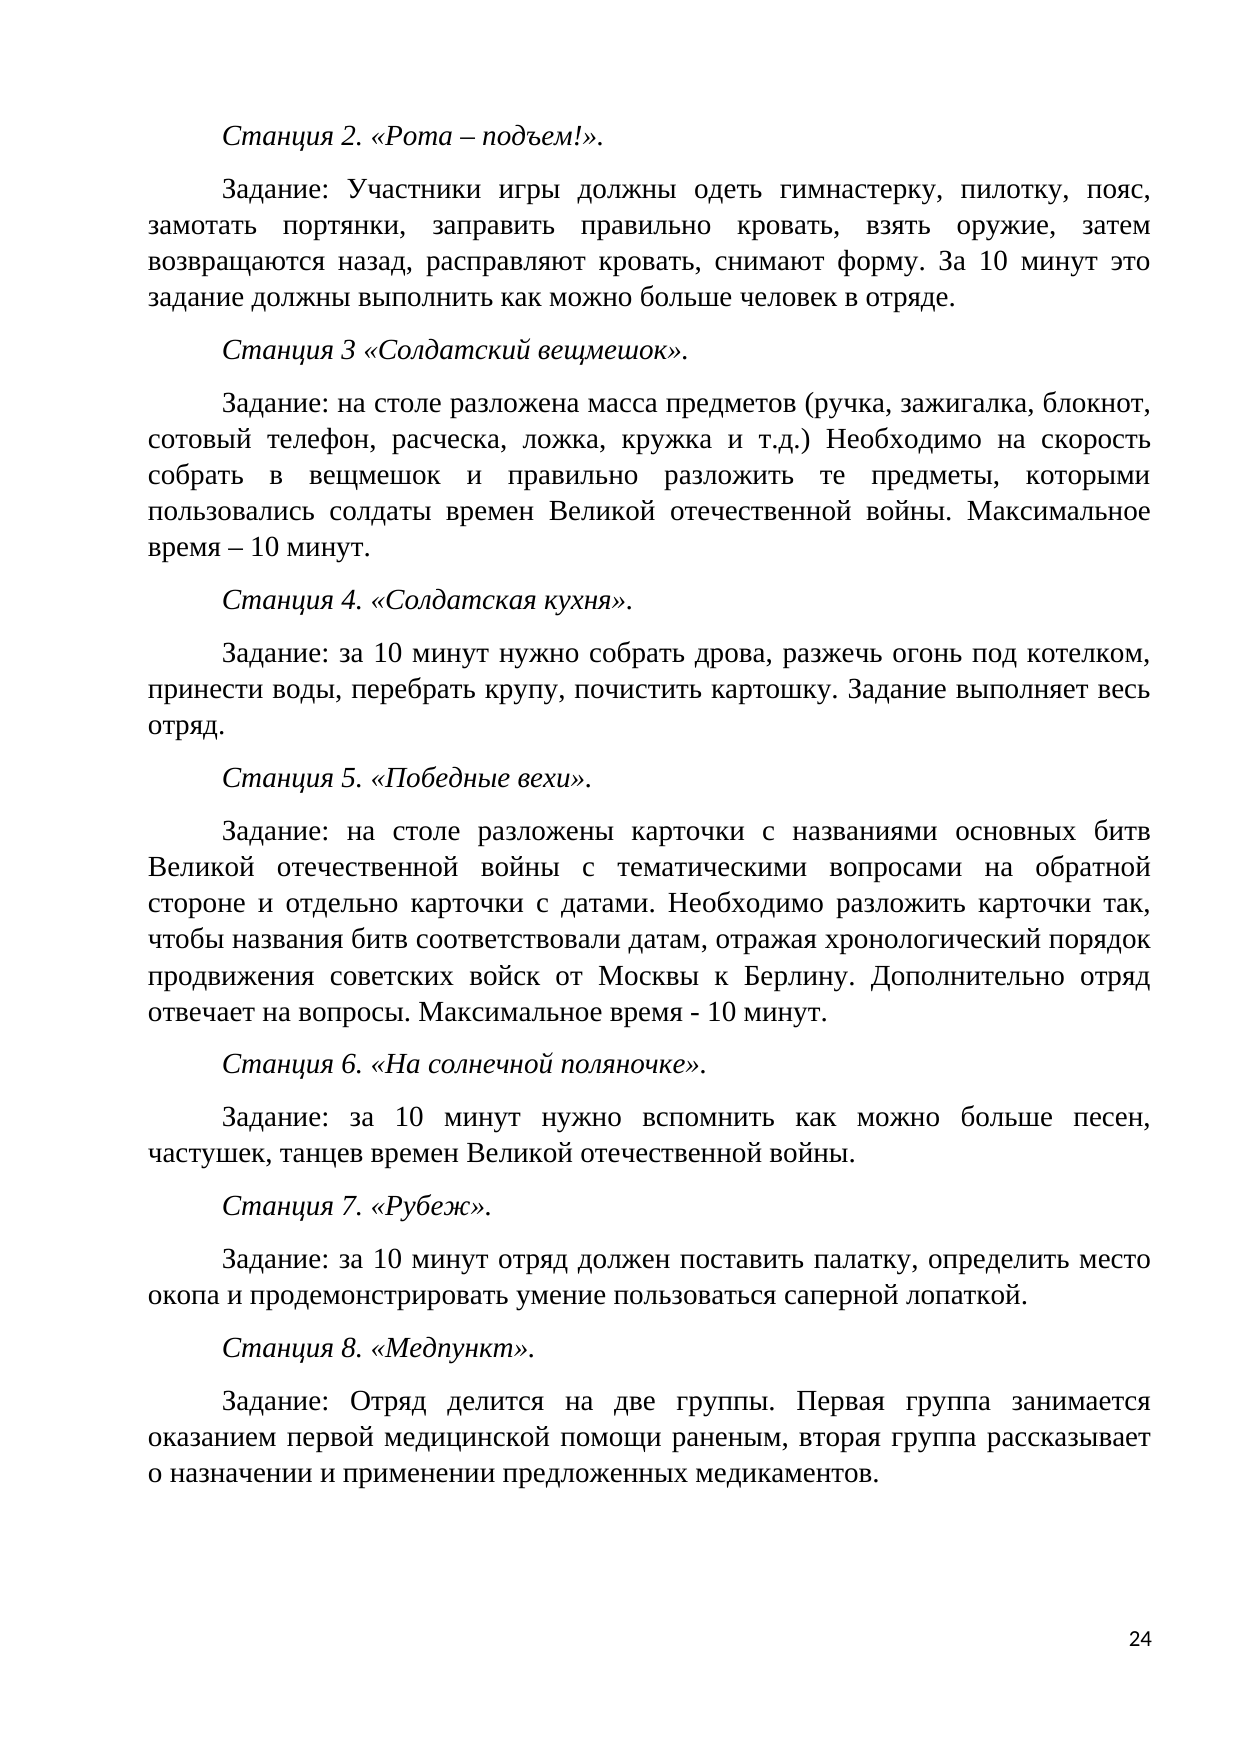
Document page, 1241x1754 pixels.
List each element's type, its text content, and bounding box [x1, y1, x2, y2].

text Станция 5. «Победные вехи». [148, 760, 1152, 794]
text Задание: за 10 минут нужно собрать дрова, разжечь огонь под котелком, принести воды, перебрать крупу, почистить картошку. Задание выполняет весь отряд. [148, 635, 1152, 741]
text Станция 4. «Солдатская кухня». [148, 582, 1152, 616]
text Задание: на столе разложены карточки с названиями основных битв Великой отечественной войны с тематическими вопросами на обратной стороне и отдельно карточки с датами. Необходимо разложить карточки так, чтобы названия битв соответствовали датам, отражая хронологический порядок продвижения советских войск от Москвы к Берлину. Дополнительно отряд отвечает на вопросы. Максимальное время - 10 минут. [148, 813, 1152, 1027]
text Задание: за 10 минут нужно вспомнить как можно больше песен, частушек, танцев времен Великой отечественной войны. [148, 1099, 1152, 1169]
text Задание: Отряд делится на две группы. Первая группа занимается оказанием первой медицинской помощи раненым, вторая группа рассказывает о назначении и применении предложенных медикаментов. [148, 1383, 1152, 1489]
text Станция 2. «Рота – подъем!». [148, 118, 1152, 152]
text Станция 7. «Рубеж». [148, 1188, 1152, 1222]
text Задание: Участники игры должны одеть гимнастерку, пилотку, пояс, замотать портянки, заправить правильно кровать, взять оружие, затем возвращаются назад, расправляют кровать, снимают форму. За 10 минут это задание должны выполнить как можно больше человек в отряде. [148, 171, 1152, 313]
text Станция 6. «На солнечной поляночке». [148, 1047, 1152, 1080]
text Станция 8. «Медпункт». [148, 1330, 1152, 1364]
text Станция 3 «Солдатский вещмешок». [148, 332, 1152, 366]
text Задание: на столе разложена масса предметов (ручка, зажигалка, блокнот, сотовый телефон, расческа, ложка, кружка и т.д.) Необходимо на скорость собрать в вещмешок и правильно разложить те предметы, которыми пользовались солдаты времен Великой отечественной войны. Максимальное время – 10 минут. [148, 385, 1152, 563]
text Задание: за 10 минут отряд должен поставить палатку, определить место окопа и продемонстрировать умение пользоваться саперной лопаткой. [148, 1241, 1152, 1311]
